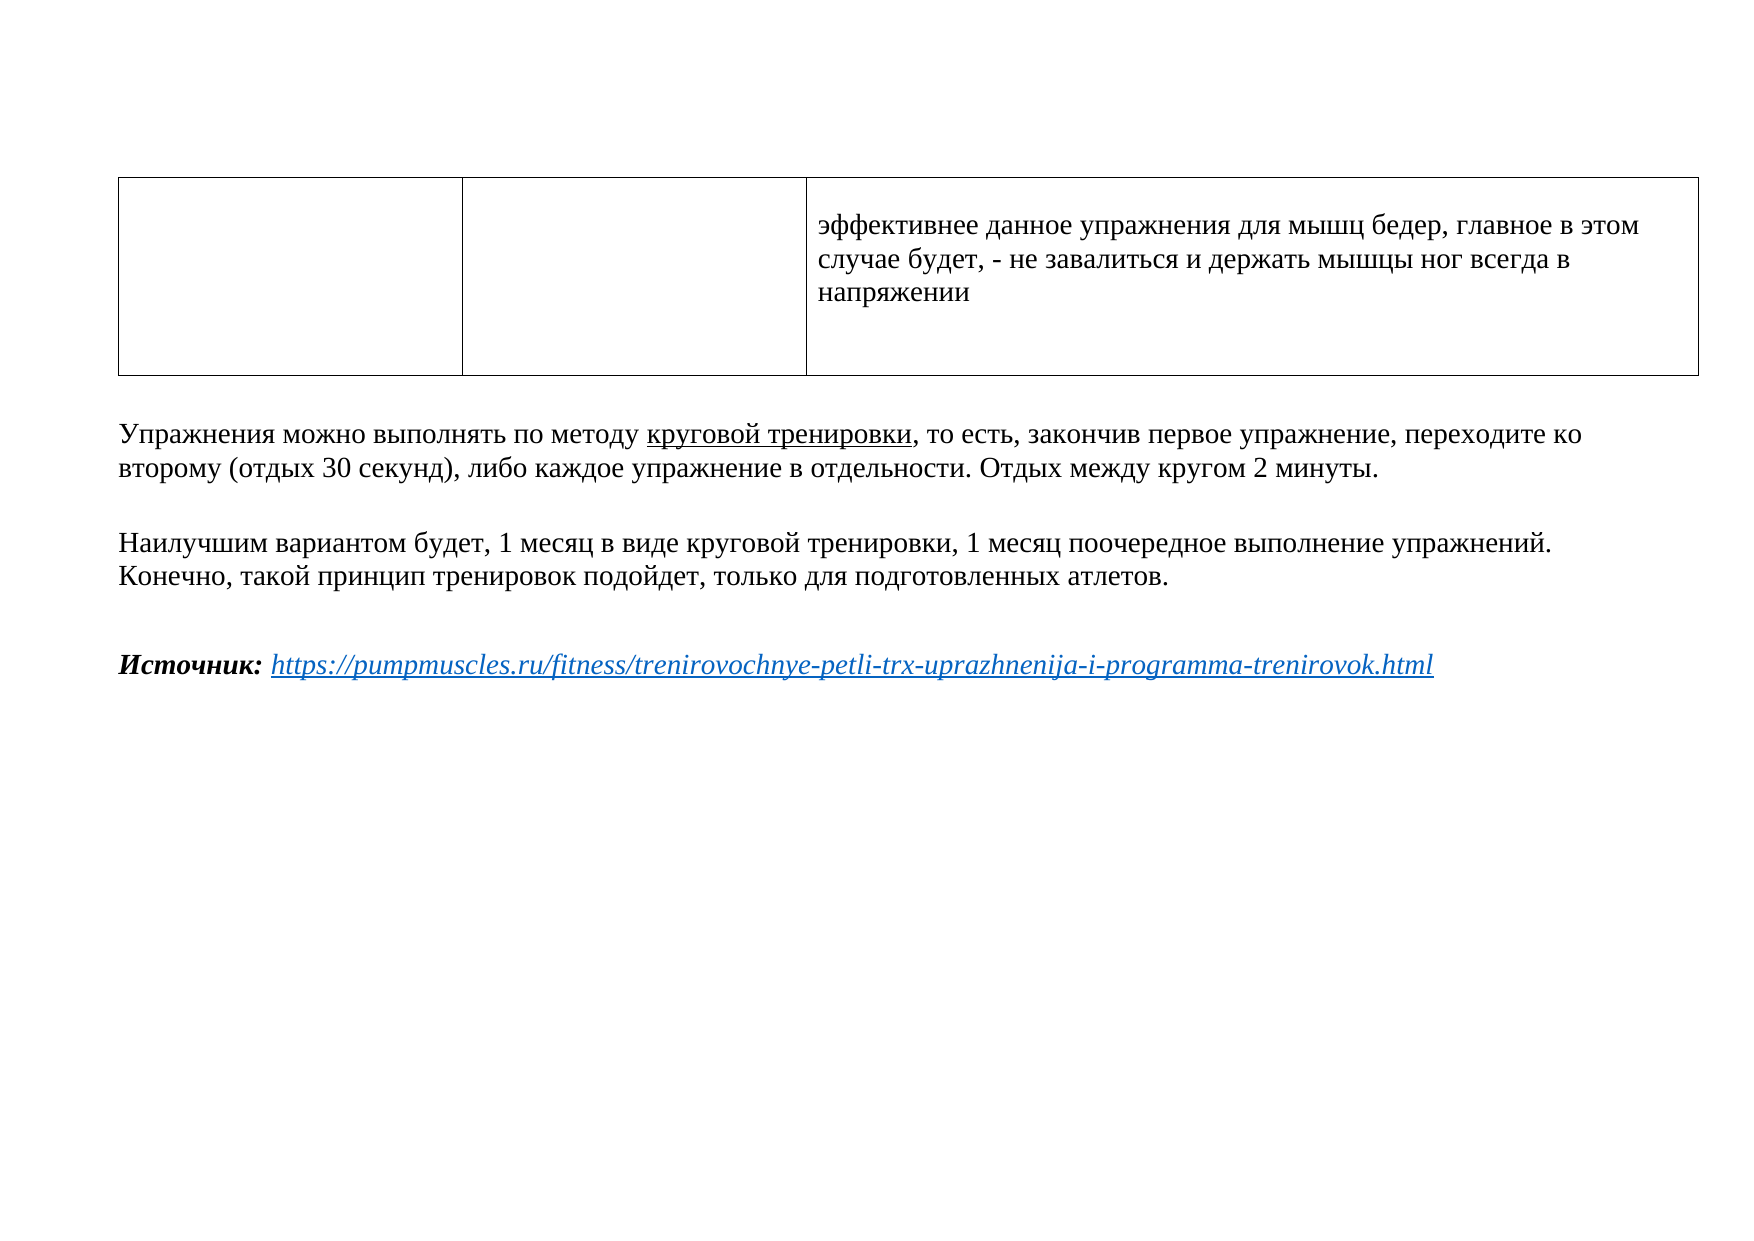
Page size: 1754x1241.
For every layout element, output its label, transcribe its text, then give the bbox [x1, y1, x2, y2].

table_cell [463, 178, 806, 374]
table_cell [807, 178, 1698, 374]
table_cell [119, 178, 462, 374]
text Источник: https://pumpmuscles.ru/fitness/trenirovochnye-petli-trx-uprazhnenija-i-programma-trenirovok.html [118, 647, 1636, 680]
text Наилучшим вариантом будет, 1 месяц в виде круговой тренировки, 1 месяц поочередное выполнение упражнений. Конечно, такой принцип тренировок подойдет, только для подготовленных атлетов. [118, 525, 1636, 592]
text Упражнения можно выполнять по методу круговой тренировки, то есть, закончив первое упражнение, переходите ко второму (отдых 30 секунд), либо каждое упражнение в отдельности. Отдых между кругом 2 минуты. [118, 417, 1636, 484]
